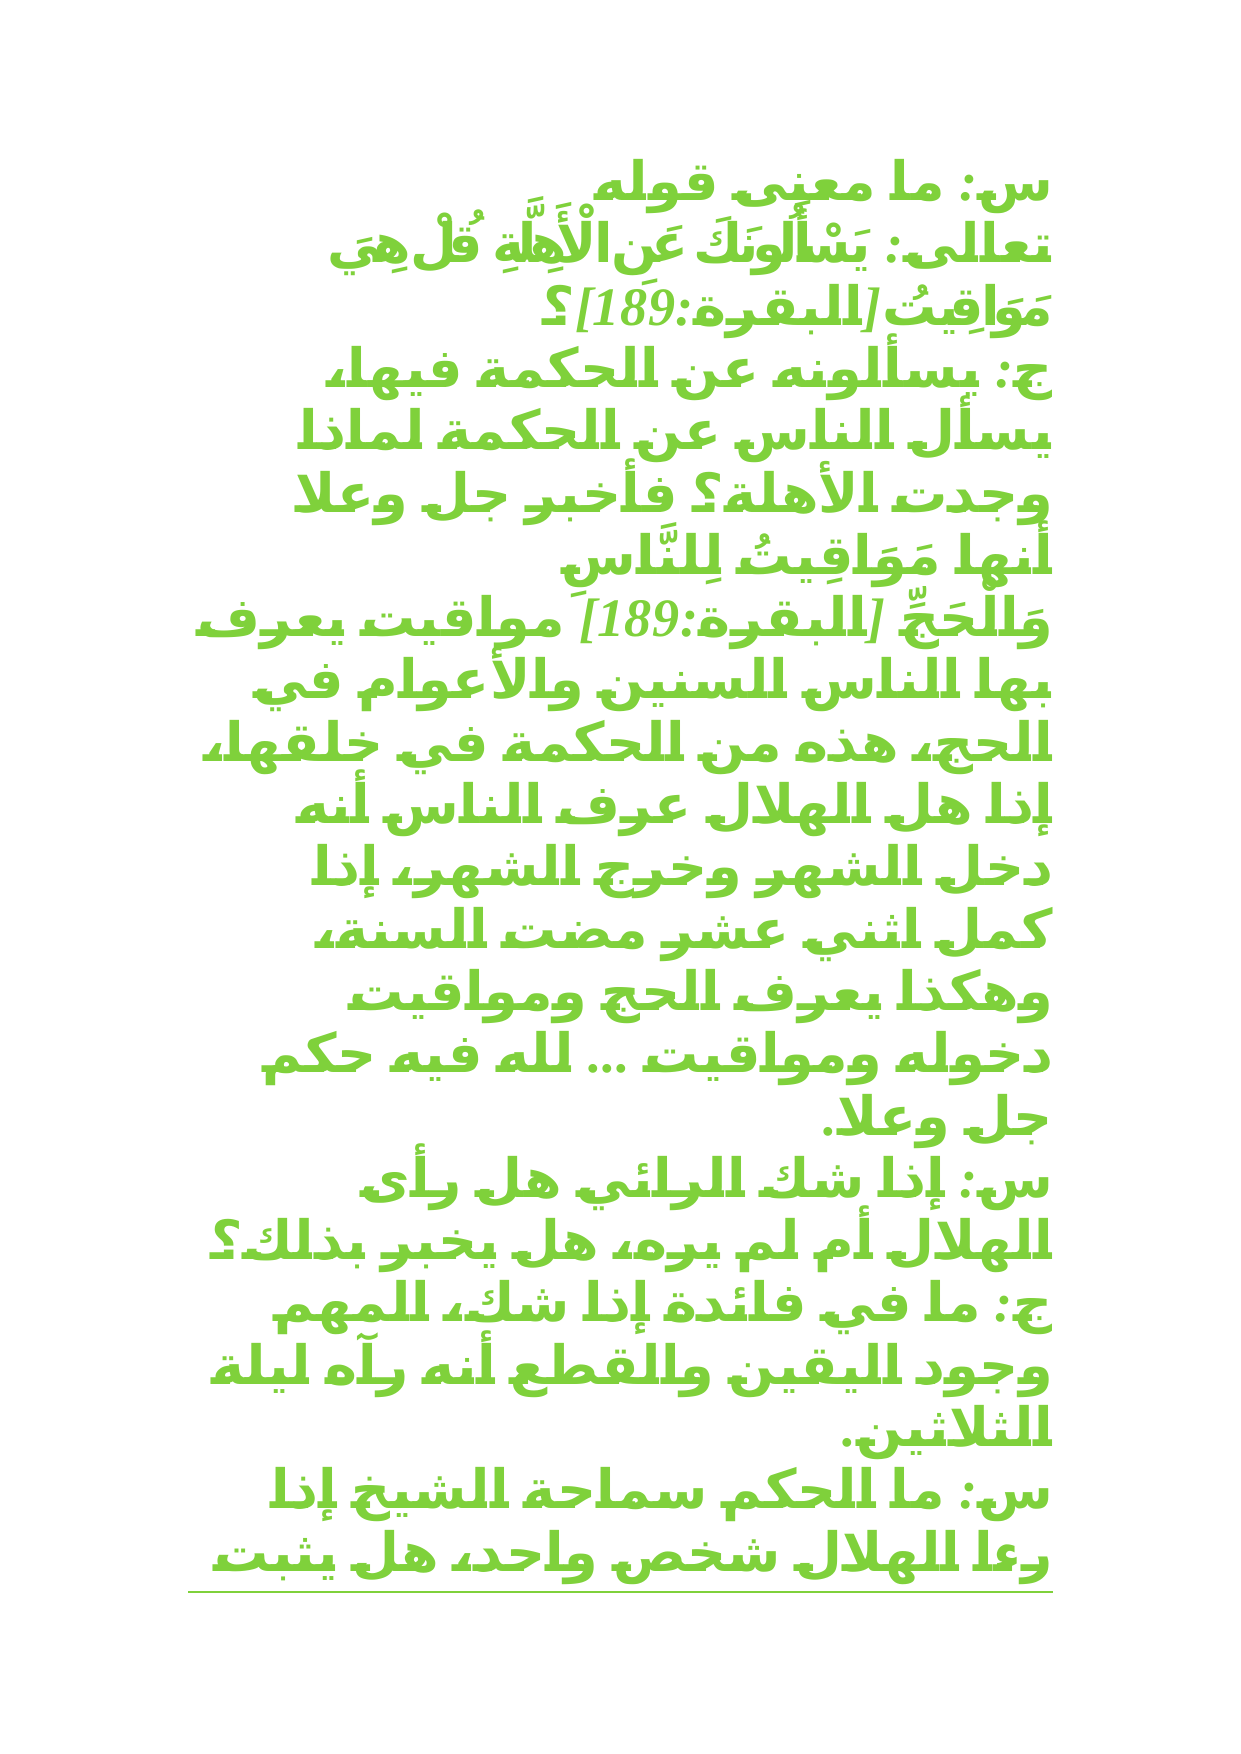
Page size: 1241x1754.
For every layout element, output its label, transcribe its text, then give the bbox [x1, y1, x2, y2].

title س: ما معنى قوله تعالى: يَسْأَلُونَكَ عَنِ الْأَهِلَّةِ قُلْ هِيَ مَوَاقِيتُ [البقرة:189]؟ [187, 150, 1053, 337]
title س: إذا شك الرائي هل رأى الهلال أم لم يره، هل يخبر بذلك؟ [187, 1147, 1053, 1271]
title ج: يسألونه عن الحكمة فيها، يسأل الناس عن الحكمة لماذا وجدت الأهلة؟ فأخبر جل وعلا أنها مَوَاقِيتُ لِلنَّاسِ وَالْحَجِّ [البقرة:189] مواقيت يعرف بها الناس السنين والأعوام في الحج، هذه من الحكمة في خلقها، إذا هل الهلال عرف الناس أنه دخل الشهر وخرج الشهر، إذا كمل اثني عشر مضت السنة، وهكذا يعرف الحج ومواقيت دخوله ومواقيت ... لله فيه حكم جل وعلا. [187, 337, 1053, 1147]
title ج: ما في فائدة إذا شك، المهم وجود اليقين والقطع أنه رآه ليلة الثلاثين. [187, 1271, 1053, 1458]
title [187, 1458, 1053, 1593]
